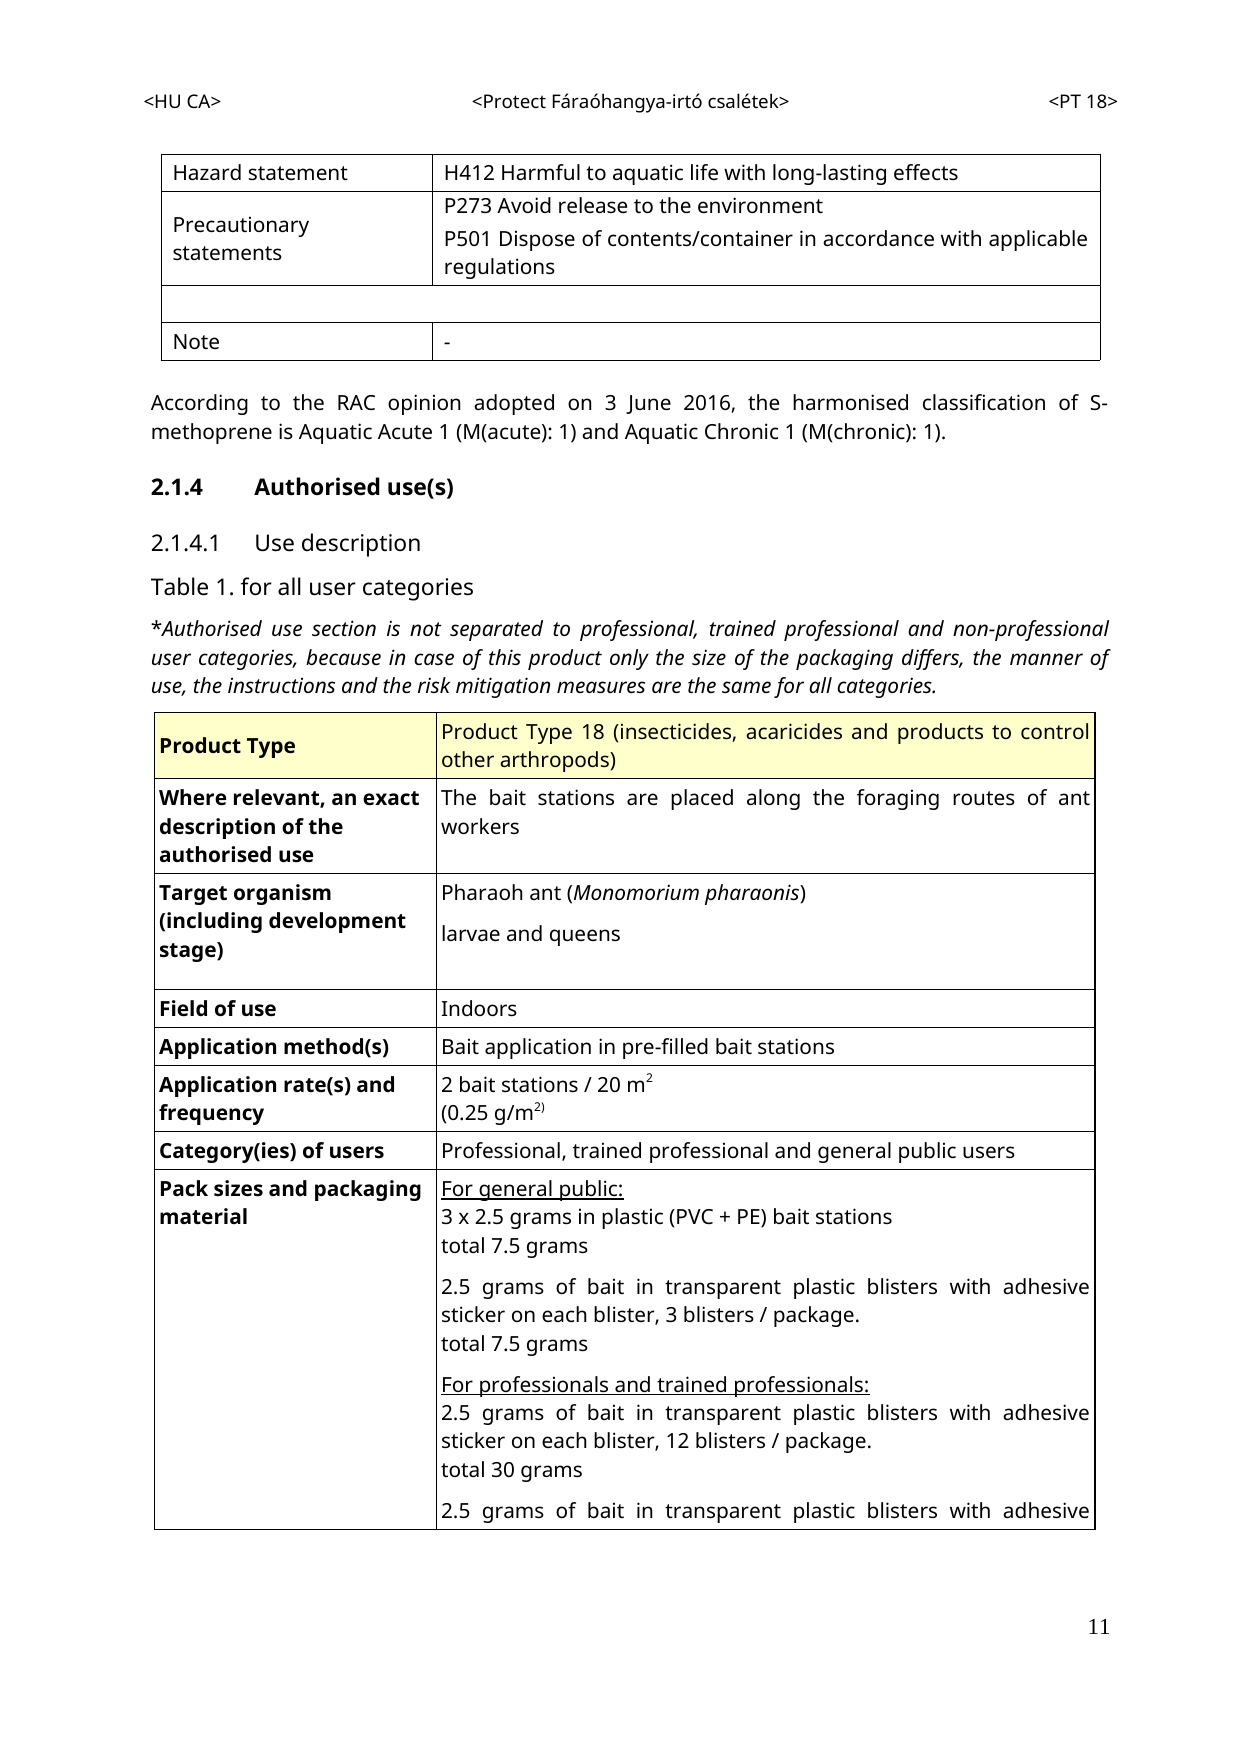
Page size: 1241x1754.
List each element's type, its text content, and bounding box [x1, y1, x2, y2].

subtitle 2.1.4 Authorised use(s) [151, 470, 1110, 502]
table_header Product Type [155, 713, 436, 778]
table_cell The bait stations are placed along the foraging routes of ant workers [437, 779, 1094, 873]
table_cell Category(ies) of users [155, 1132, 436, 1169]
table_cell - [433, 323, 1100, 359]
table_cell Bait application in pre-filled bait stations [437, 1028, 1094, 1065]
table_cell Field of use [155, 990, 436, 1027]
text *Authorised use section is not separated to professional, trained professional and non-professional user categories, because in case of this product only the size of the packaging differs, the manner of use, the instructions and the risk mitigation measures are the same for all categories. [151, 614, 1110, 699]
table_cell P273 Avoid release to the environment P501 Dispose of contents/container in accordance with applicable regulations [433, 192, 1100, 285]
table_cell [162, 286, 1100, 322]
table_cell 2 bait stations / 20 m2 (0.25 g/m2) [437, 1066, 1094, 1131]
table_cell Precautionary statements [162, 192, 432, 285]
text Table 1. for all user categories [151, 570, 1110, 602]
table_cell Where relevant, an exact description of the authorised use [155, 779, 436, 873]
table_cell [433, 155, 1100, 191]
table_cell Target organism (including development stage) [155, 874, 436, 989]
table_cell Hazard statement [162, 155, 432, 191]
table_cell Pharaoh ant (Monomorium pharaonis) larvae and queens [437, 874, 1094, 989]
subtitle 2.1.4.1 Use description [151, 527, 1110, 558]
table_cell Application method(s) [155, 1028, 436, 1065]
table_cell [437, 1170, 1094, 1528]
table_cell Professional, trained professional and general public users [437, 1132, 1094, 1169]
table_cell Application rate(s) and frequency [155, 1066, 436, 1131]
table_cell Note [162, 323, 432, 359]
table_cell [155, 1170, 436, 1528]
text According to the RAC opinion adopted on 3 June 2016, the harmonised classification of S-methoprene is Aquatic Acute 1 (M(acute): 1) and Aquatic Chronic 1 (M(chronic): 1). [151, 388, 1110, 445]
table_header Product Type 18 (insecticides, acaricides and products to control other arthropods) [437, 713, 1094, 778]
table_cell Indoors [437, 990, 1094, 1027]
